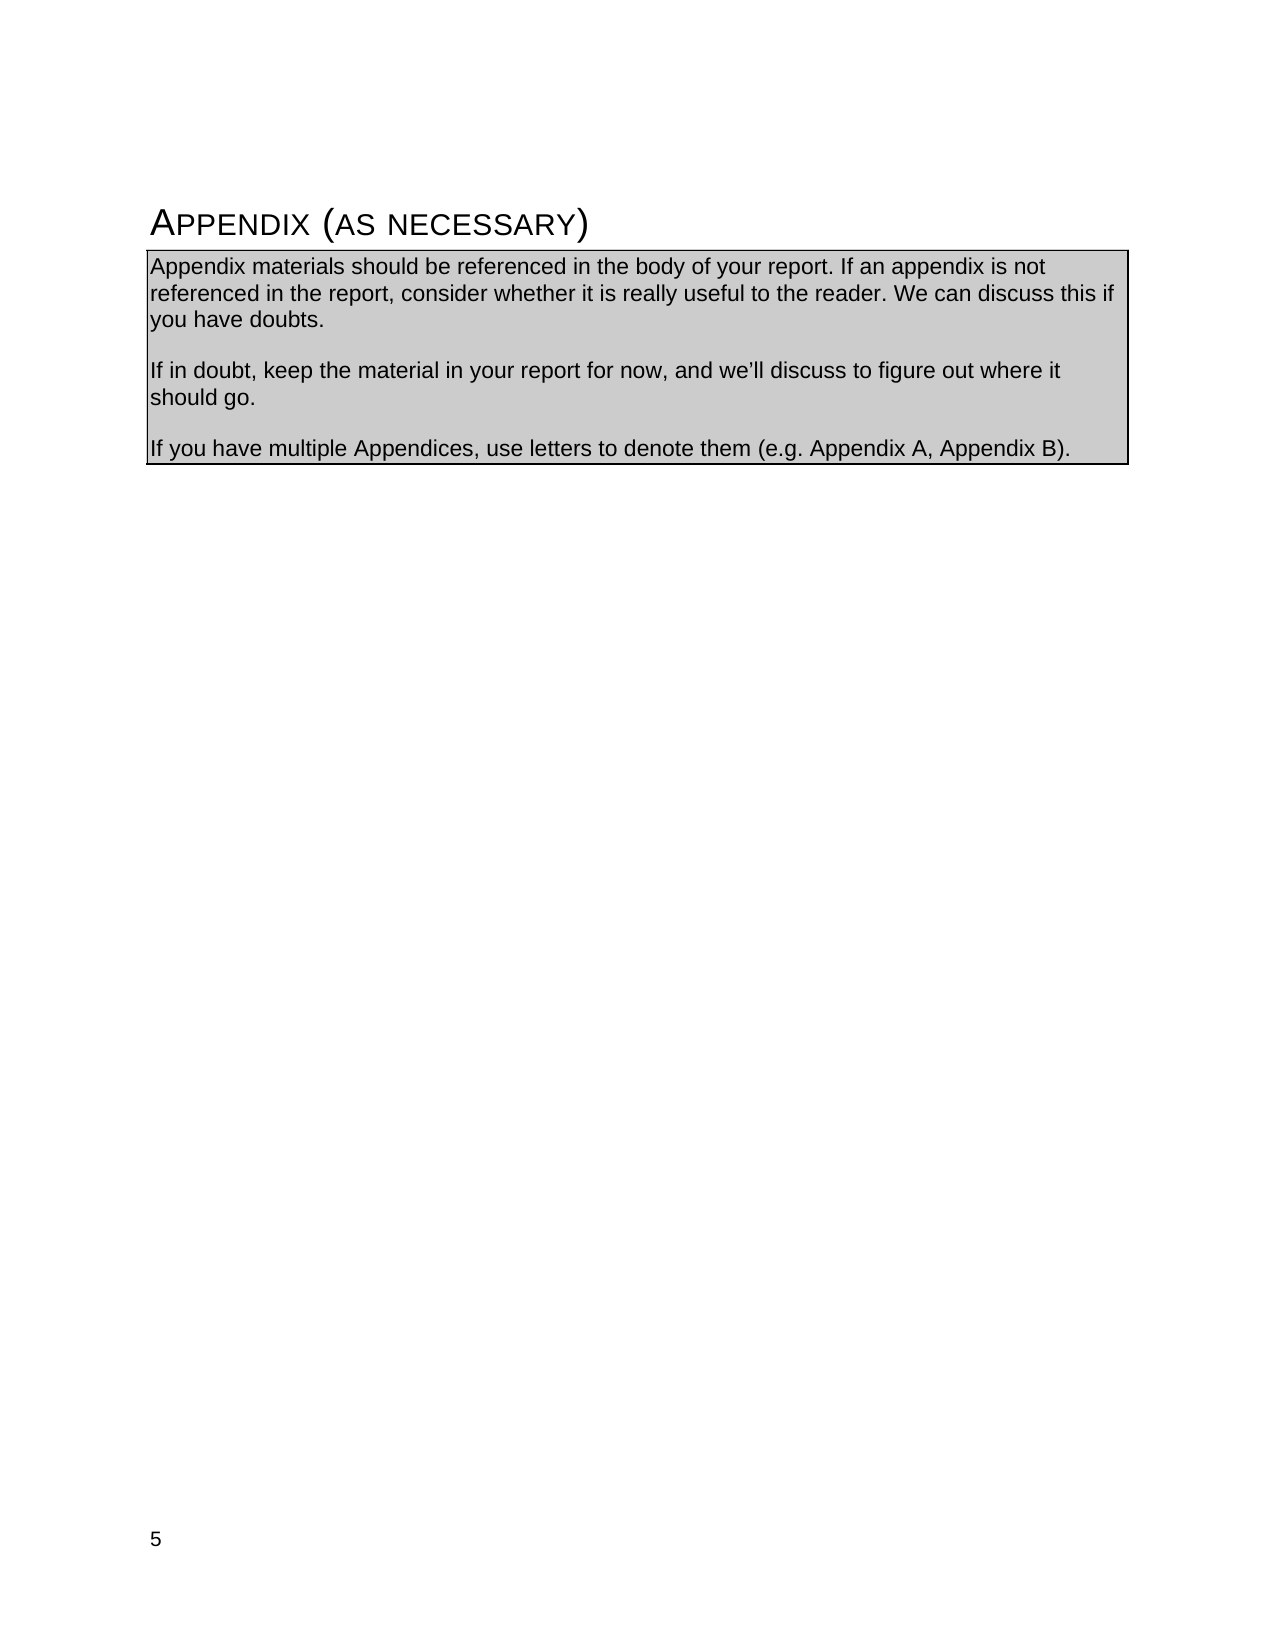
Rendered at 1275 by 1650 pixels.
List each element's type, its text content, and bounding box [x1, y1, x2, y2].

text Appendix materials should be referenced in the body of your report. If an appendix is not referenced in the report, consider whether it is really useful to the reader. We can discuss this if you have doubts. [148, 251, 1127, 332]
text If in doubt, keep the material in your report for now, and we’ll discuss to figure out where it should go. [148, 354, 1127, 410]
text If you have multiple Appendices, use letters to denote them (e.g. Appendix A, Appendix B). [148, 431, 1127, 463]
subtitle Appendix (as necessary) [150, 200, 1125, 243]
